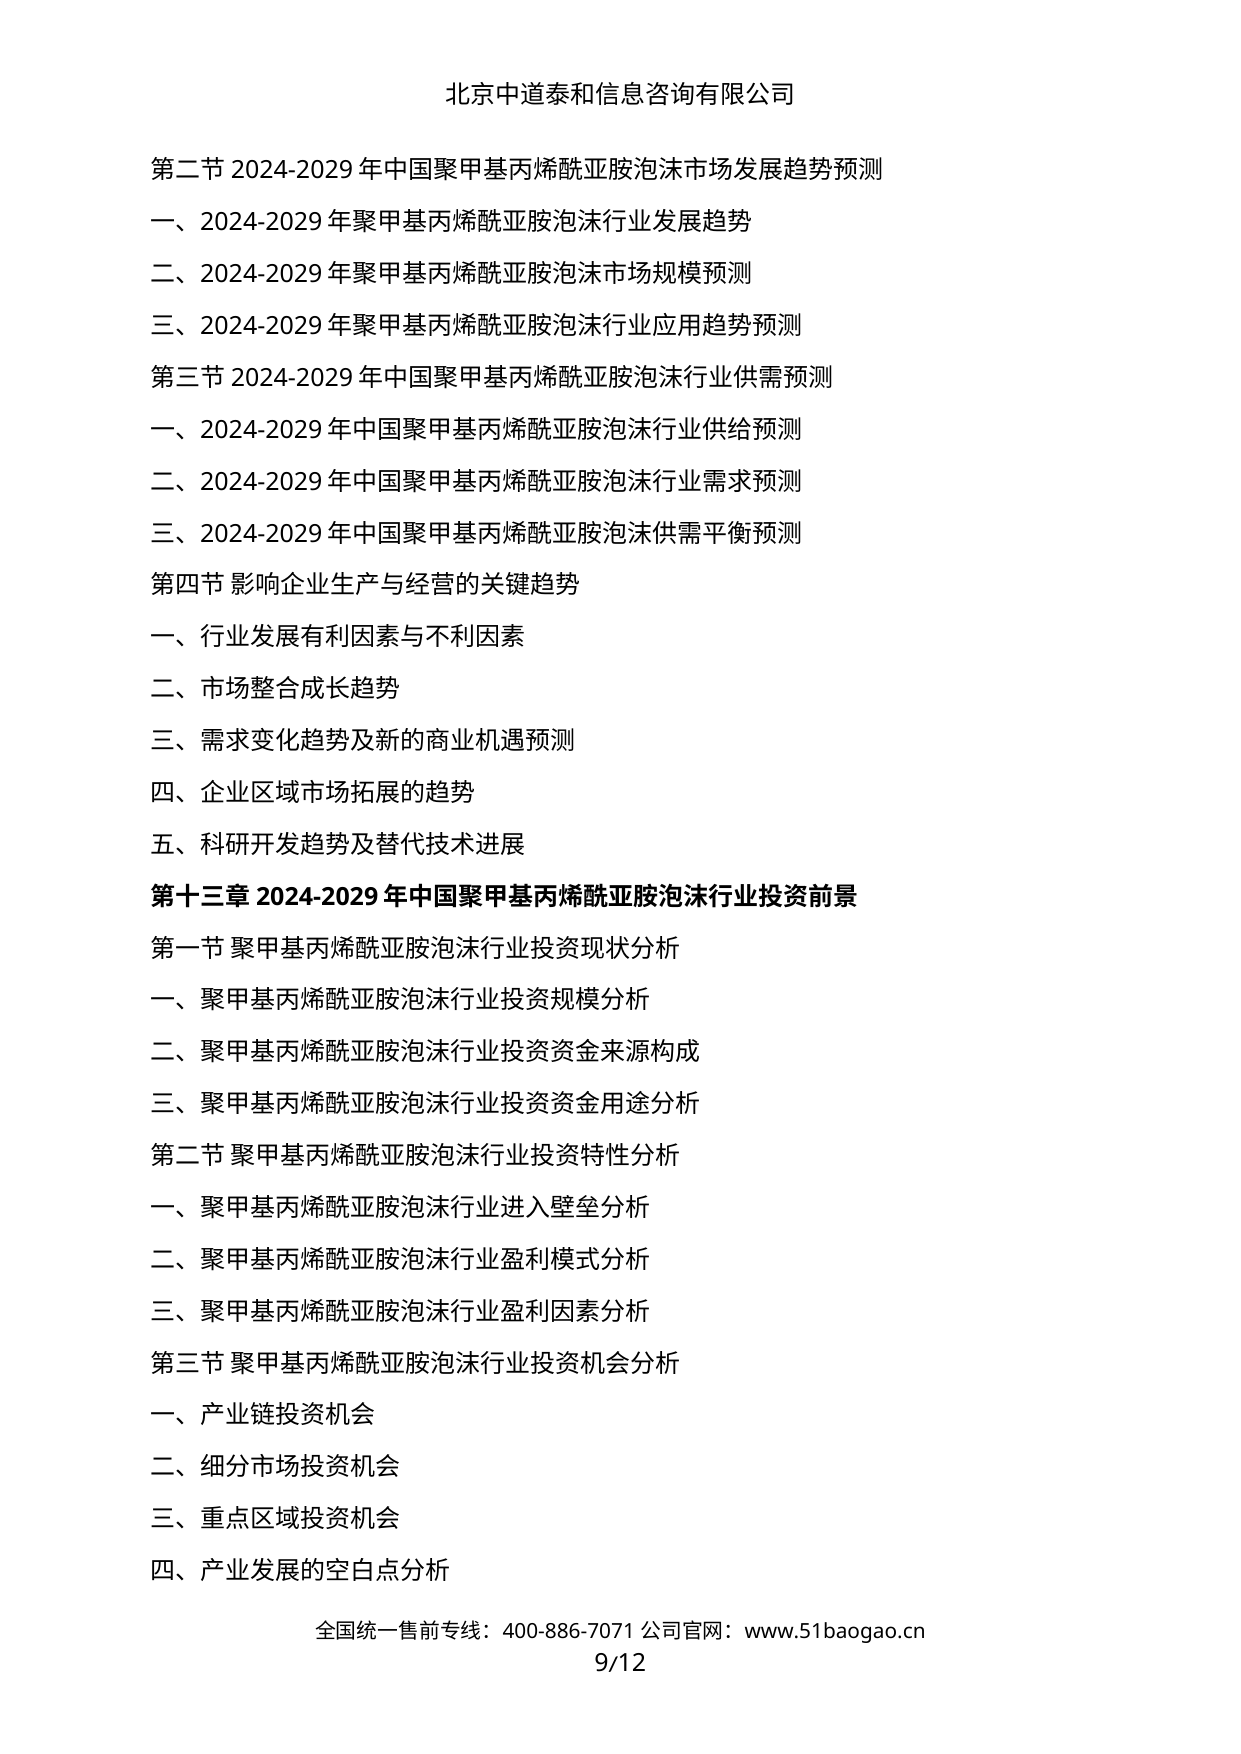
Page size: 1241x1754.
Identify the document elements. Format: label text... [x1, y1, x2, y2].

text 三、聚甲基丙烯酰亚胺泡沫行业投资资金用途分析 [150, 1084, 1090, 1120]
text 三、重点区域投资机会 [150, 1499, 1090, 1535]
text 第三节 聚甲基丙烯酰亚胺泡沫行业投资机会分析 [150, 1343, 1090, 1379]
text 五、科研开发趋势及替代技术进展 [150, 824, 1090, 861]
text 二、细分市场投资机会 [150, 1447, 1090, 1483]
text 第一节 聚甲基丙烯酰亚胺泡沫行业投资现状分析 [150, 928, 1090, 964]
text 四、产业发展的空白点分析 [150, 1551, 1090, 1587]
text 一、2024-2029年聚甲基丙烯酰亚胺泡沫行业发展趋势 [150, 202, 1090, 238]
text 一、聚甲基丙烯酰亚胺泡沫行业进入壁垒分析 [150, 1187, 1090, 1224]
text 第三节 2024-2029年中国聚甲基丙烯酰亚胺泡沫行业供需预测 [150, 357, 1090, 394]
text 一、产业链投资机会 [150, 1395, 1090, 1431]
text 一、聚甲基丙烯酰亚胺泡沫行业投资规模分析 [150, 980, 1090, 1016]
text 三、聚甲基丙烯酰亚胺泡沫行业盈利因素分析 [150, 1291, 1090, 1327]
text 第二节 2024-2029年中国聚甲基丙烯酰亚胺泡沫市场发展趋势预测 [150, 150, 1090, 186]
text 第十三章 2024-2029年中国聚甲基丙烯酰亚胺泡沫行业投资前景 [150, 876, 1090, 912]
text 第二节 聚甲基丙烯酰亚胺泡沫行业投资特性分析 [150, 1136, 1090, 1172]
text 第四节 影响企业生产与经营的关键趋势 [150, 565, 1090, 601]
text 四、企业区域市场拓展的趋势 [150, 772, 1090, 809]
text 二、市场整合成长趋势 [150, 669, 1090, 705]
text 三、2024-2029年中国聚甲基丙烯酰亚胺泡沫供需平衡预测 [150, 513, 1090, 549]
text 二、聚甲基丙烯酰亚胺泡沫行业盈利模式分析 [150, 1239, 1090, 1276]
text 二、2024-2029年中国聚甲基丙烯酰亚胺泡沫行业需求预测 [150, 461, 1090, 497]
text 二、聚甲基丙烯酰亚胺泡沫行业投资资金来源构成 [150, 1032, 1090, 1068]
text 三、2024-2029年聚甲基丙烯酰亚胺泡沫行业应用趋势预测 [150, 306, 1090, 342]
text 一、2024-2029年中国聚甲基丙烯酰亚胺泡沫行业供给预测 [150, 409, 1090, 446]
text 一、行业发展有利因素与不利因素 [150, 617, 1090, 653]
text 三、需求变化趋势及新的商业机遇预测 [150, 721, 1090, 757]
text 二、2024-2029年聚甲基丙烯酰亚胺泡沫市场规模预测 [150, 254, 1090, 290]
